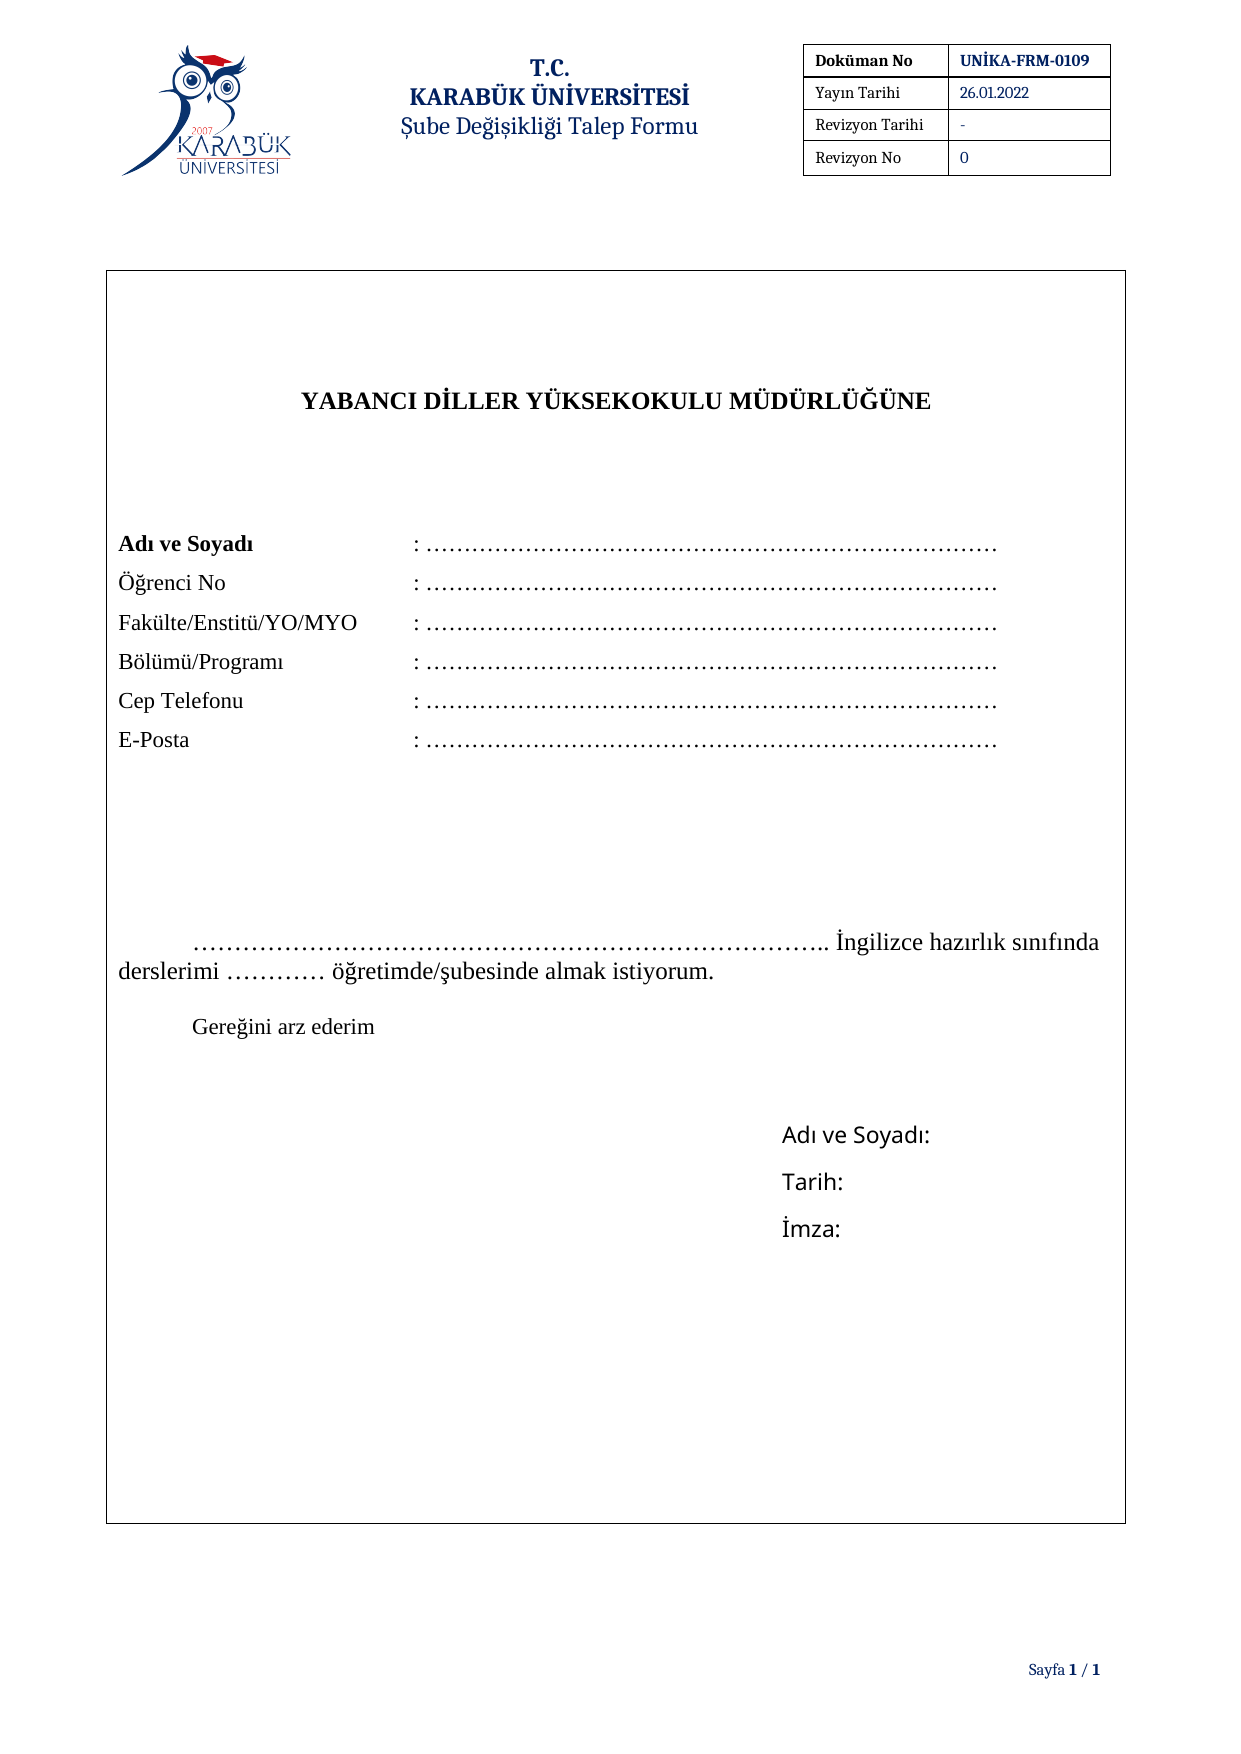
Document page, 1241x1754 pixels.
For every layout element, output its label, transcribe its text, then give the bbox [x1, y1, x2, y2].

table_header YABANCI DİLLER YÜKSEKOKULU MÜDÜRLÜĞÜNE Adı ve Soyadı : ………………………………………………………………… Öğrenci No : ………………………………………………………………… Fakülte/Enstitü/YO/MYO : ………………………………………………………………… Bölümü/Programı : ………………………………………………………………… Cep Telefonu : ………………………………………………………………… E-Posta : ………………………………………………………………… ………………………………………………………………….. İngilizce hazırlık sınıfında derslerimi ………… öğretimde/şubesinde almak istiyorum. Gereğini arz ederim Adı ve Soyadı: Tarih: İmza: [107, 271, 1125, 1523]
picture [121, 45, 291, 176]
